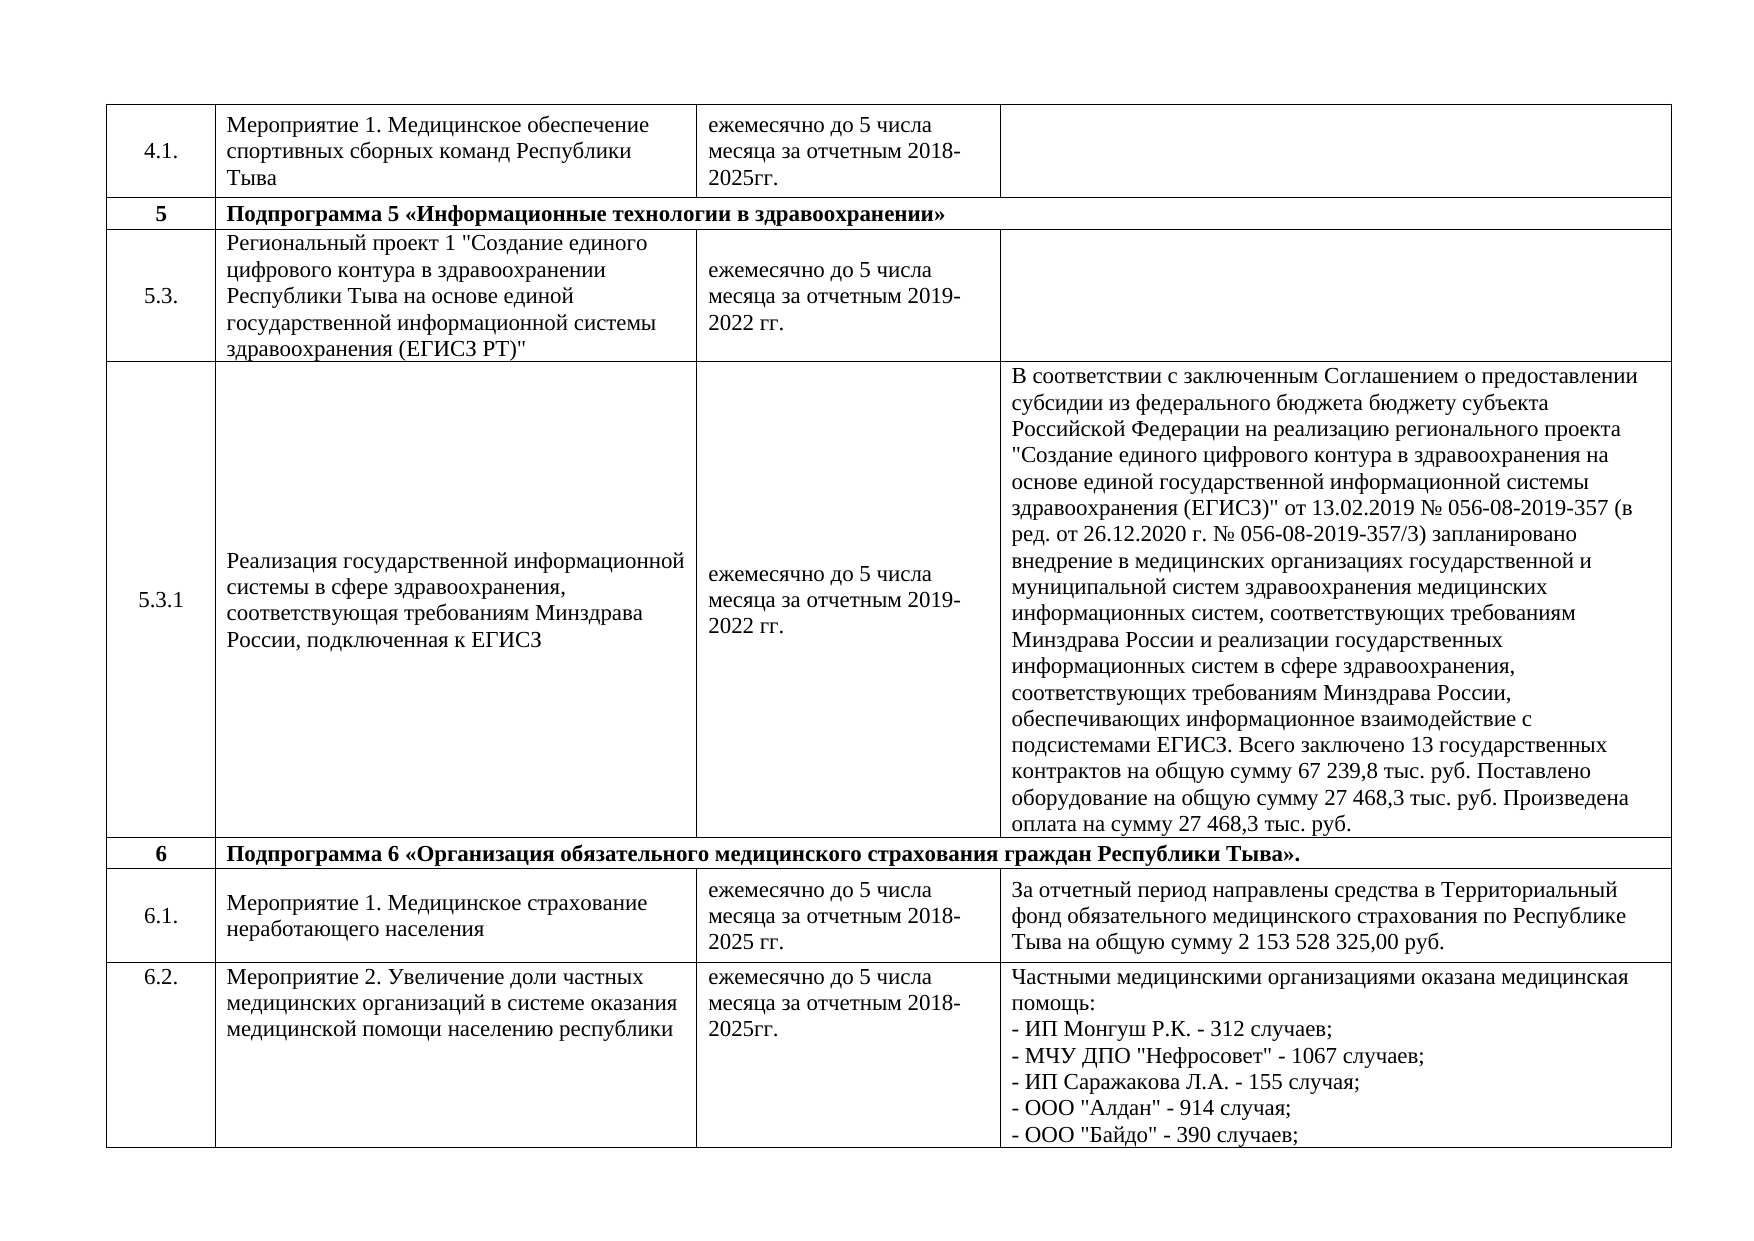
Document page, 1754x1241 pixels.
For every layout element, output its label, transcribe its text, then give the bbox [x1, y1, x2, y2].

table_cell За отчетный период направлены средства в Территориальный фонд обязательного медицинского страхования по Республике Тыва на общую сумму 2 153 528 325,00 руб. [1001, 869, 1671, 962]
table_cell Реализация государственной информационной системы в сфере здравоохранения, соответствующая требованиям Минздрава России, подключенная к ЕГИСЗ [216, 362, 696, 837]
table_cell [1001, 963, 1671, 1147]
table_cell 6.1. [107, 869, 215, 962]
table_cell ежемесячно до 5 числа месяца за отчетным 2018-2025 гг. [697, 869, 1000, 962]
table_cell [216, 963, 696, 1147]
table_cell ежемесячно до 5 числа месяца за отчетным 2019-2022 гг. [697, 362, 1000, 837]
table_cell Мероприятие 1. Медицинское страхование неработающего населения [216, 869, 696, 962]
table_cell 6.2. [107, 963, 215, 1147]
table_cell [1001, 105, 1671, 197]
table_cell В соответствии с заключенным Соглашением о предоставлении субсидии из федерального бюджета бюджету субъекта Российской Федерации на реализацию регионального проекта "Создание единого цифрового контура в здравоохранения на основе единой государственной информационной системы здравоохранения (ЕГИСЗ)" от 13.02.2019 № 056-08-2019-357 (в ред. от 26.12.2020 г. № 056-08-2019-357/3) запланировано внедрение в медицинских организациях государственной и муниципальной систем здравоохранения медицинских информационных систем, соответствующих требованиям Минздрава России и реализации государственных информационных систем в сфере здравоохранения, соответствующих требованиям Минздрава России, обеспечивающих информационное взаимодействие с подсистемами ЕГИСЗ. Всего заключено 13 государственных контрактов на общую сумму 67 239,8 тыс. руб. Поставлено оборудование на общую сумму 27 468,3 тыс. руб. Произведена оплата на сумму 27 468,3 тыс. руб. [1001, 362, 1671, 837]
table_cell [697, 105, 1000, 197]
table_cell 5.3.1 [107, 362, 215, 837]
table_cell Мероприятие 1. Медицинское обеспечение спортивных сборных команд Республики Тыва [216, 105, 696, 197]
table_cell Подпрограмма 6 «Организация обязательного медицинского страхования граждан Республики Тыва». [216, 838, 1671, 868]
table_cell 4.1. [107, 105, 215, 197]
table_cell Подпрограмма 5 «Информационные технологии в здравоохранении» [216, 198, 1671, 228]
table_cell 5.3. [107, 230, 215, 361]
table_cell 6 [107, 838, 215, 868]
table_cell Региональный проект 1 "Создание единого цифрового контура в здравоохранении Республики Тыва на основе единой государственной информационной системы здравоохранения (ЕГИСЗ РТ)" [216, 230, 696, 361]
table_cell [697, 963, 1000, 1147]
table_cell ежемесячно до 5 числа месяца за отчетным 2019-2022 гг. [697, 230, 1000, 361]
table_cell [1001, 230, 1671, 361]
table_cell 5 [107, 198, 215, 228]
